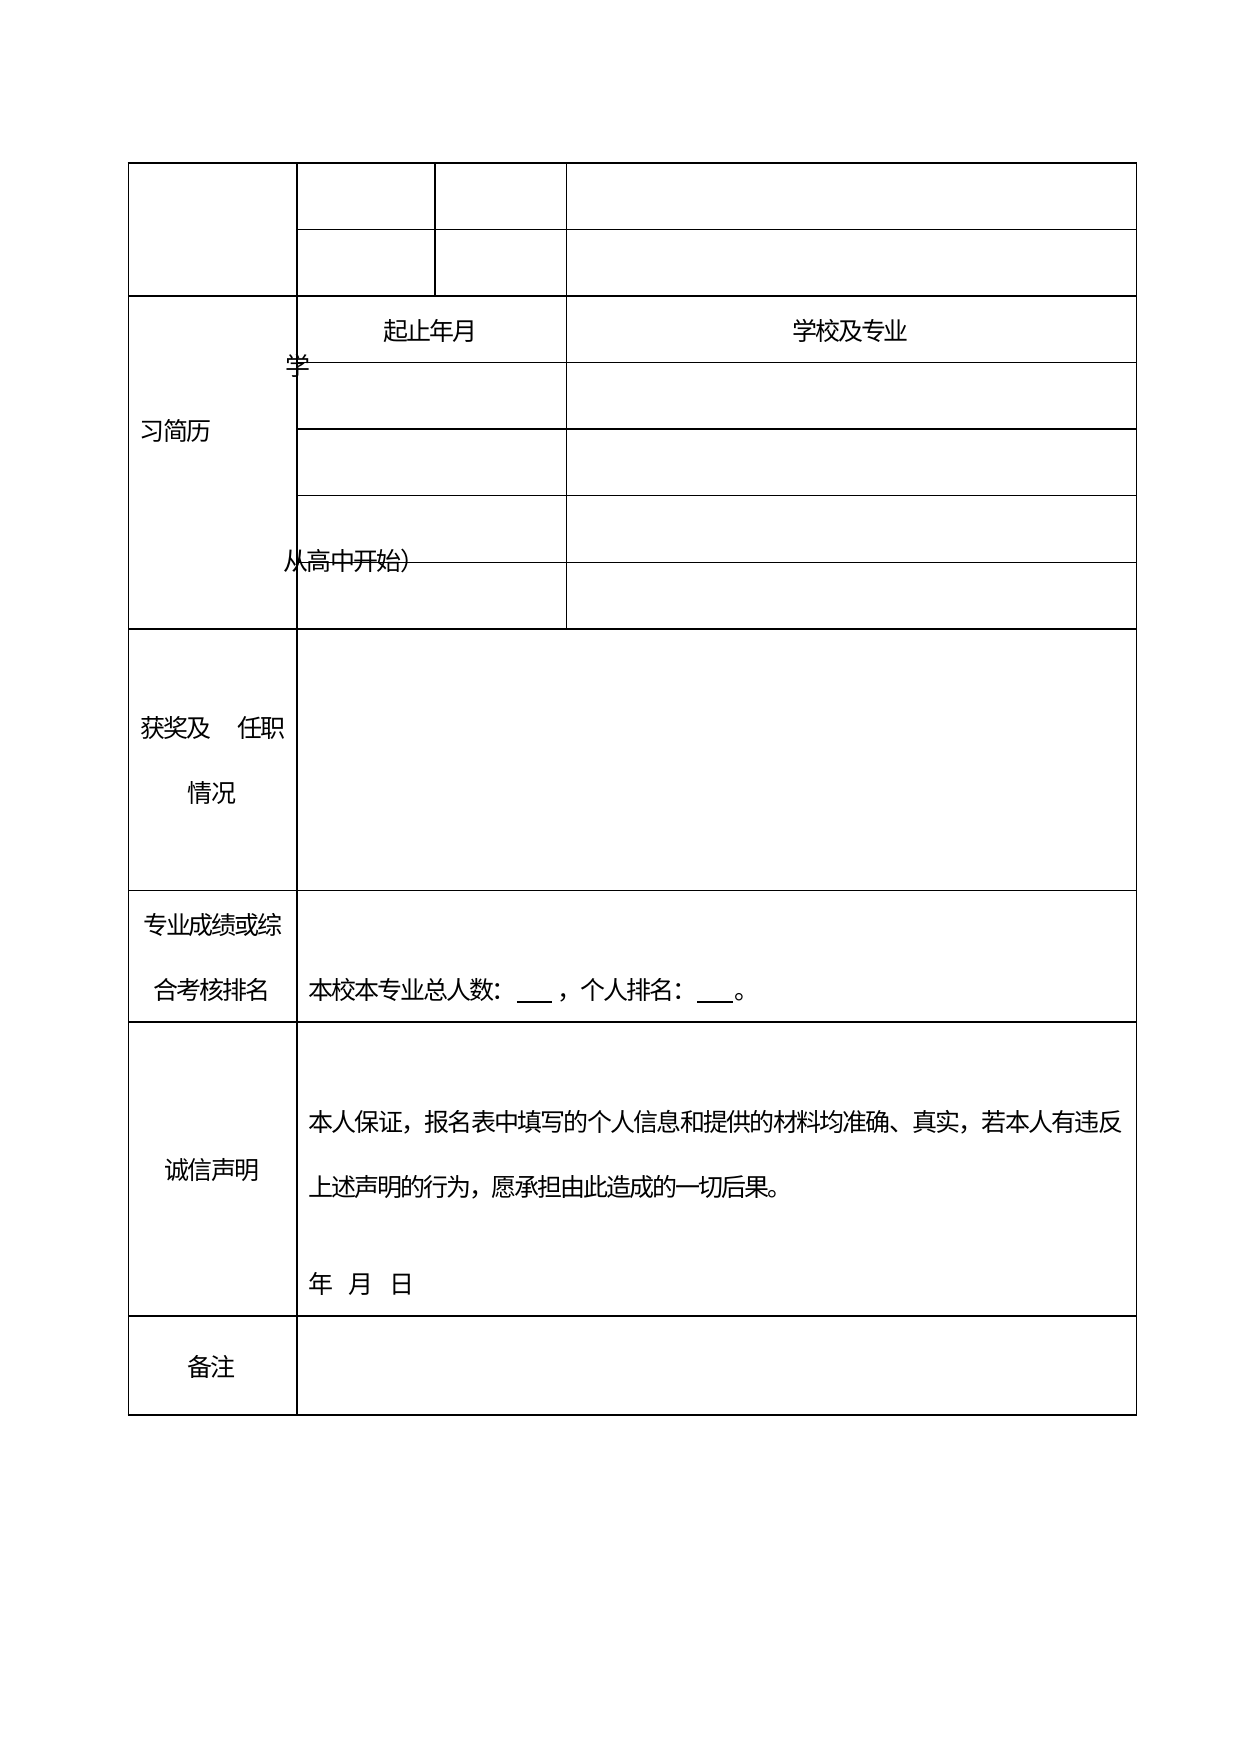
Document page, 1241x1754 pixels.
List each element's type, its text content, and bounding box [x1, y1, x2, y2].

table_cell [298, 363, 566, 428]
table_cell [298, 164, 434, 228]
table_cell [298, 430, 566, 495]
table_cell 备注 [129, 1317, 296, 1414]
table_cell [436, 164, 566, 228]
table_cell [298, 230, 434, 295]
table_cell 专业成绩或综合考核排名 [129, 891, 296, 1021]
table_cell [298, 496, 566, 561]
table_cell [298, 563, 566, 628]
table_cell 本人保证，报名表中填写的个人信息和提供的材料均准确、真实，若本人有违反上述声明的行为，愿承担由此造成的一切后果。 年 月 日 [298, 1023, 1136, 1315]
table_cell 起止年月 [298, 297, 566, 362]
table_cell [567, 563, 1136, 628]
table_cell [567, 230, 1136, 295]
table_cell [567, 496, 1136, 561]
table_cell [436, 230, 566, 295]
table_cell [567, 363, 1136, 428]
table_cell [567, 430, 1136, 495]
table_cell 学校及专业 [567, 297, 1136, 362]
table_cell 诚信声明 [129, 1023, 296, 1315]
table_cell 本校本专业总人数： ，个人排名： 。 [298, 891, 1136, 1021]
table_cell [298, 1317, 1136, 1414]
table_cell [567, 164, 1136, 228]
table_cell 获奖及 任职情况 [129, 630, 296, 889]
table_cell [298, 630, 1136, 889]
table_cell 学习简历 （从高中开始） [129, 297, 296, 628]
